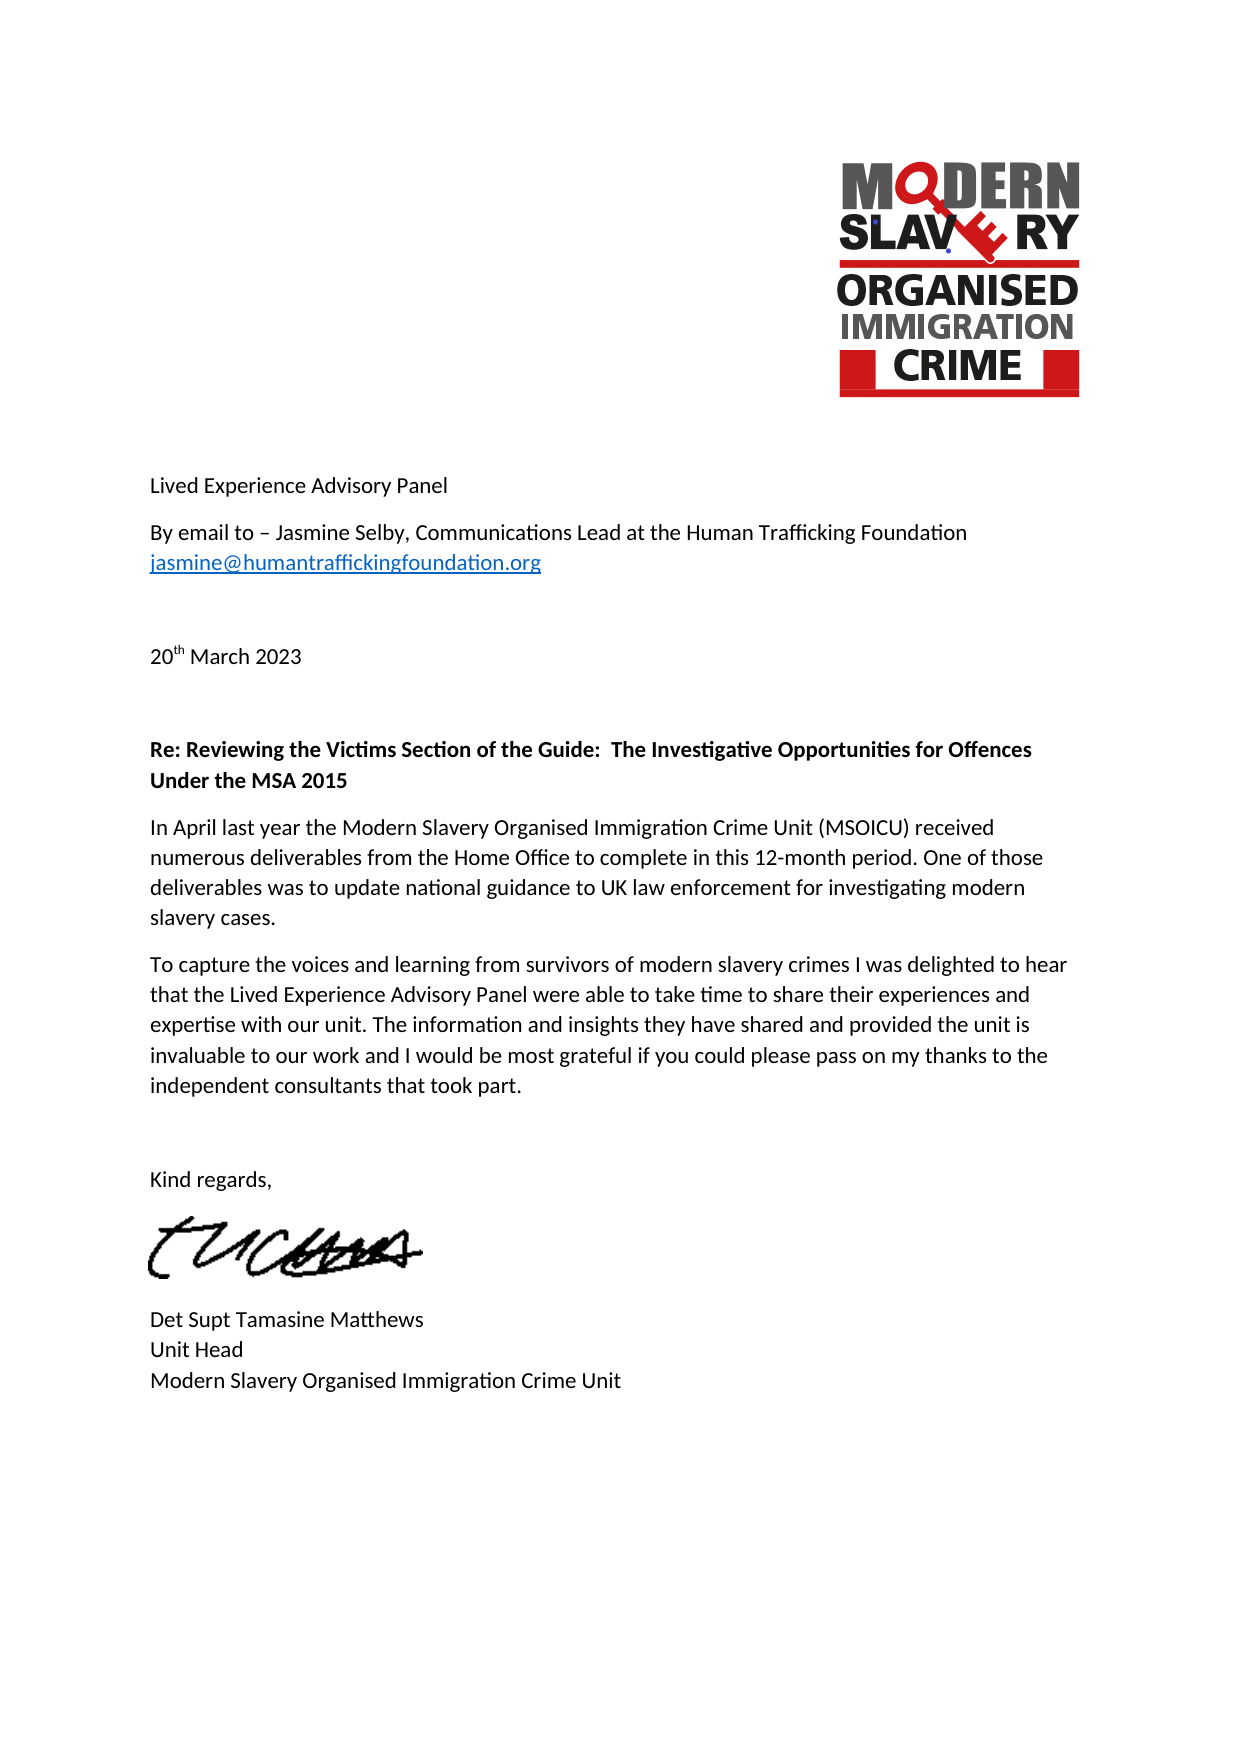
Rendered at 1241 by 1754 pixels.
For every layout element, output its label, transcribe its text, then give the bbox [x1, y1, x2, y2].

picture [825, 150, 1088, 406]
text 20th March 2023 [150, 642, 1090, 670]
text Det Supt Tamasine Matthews [150, 1305, 1090, 1333]
picture [148, 1216, 423, 1279]
text By email to – Jasmine Selby, Communications Lead at the Human Trafficking Foundation jasmine@humantraffickingfoundation.org [150, 518, 1090, 576]
text Kind regards, [150, 1165, 1090, 1193]
text In April last year the Modern Slavery Organised Immigration Crime Unit (MSOICU) received numerous deliverables from the Home Office to complete in this 12-month period. One of those deliverables was to update national guidance to UK law enforcement for investigating modern slavery cases. [150, 813, 1090, 931]
text To capture the voices and learning from survivors of modern slavery crimes I was delighted to hear that the Lived Experience Advisory Panel were able to take time to share their experiences and expertise with our unit. The information and insights they have shared and provided the unit is invaluable to our work and I would be most grateful if you could please pass on my thanks to the independent consultants that took part. [150, 950, 1090, 1099]
text Lived Experience Advisory Panel [150, 471, 1090, 499]
text Modern Slavery Organised Immigration Crime Unit [150, 1366, 1090, 1394]
text Unit Head [150, 1336, 1090, 1363]
text Re: Reviewing the Victims Section of the Guide: The Investigative Opportunities for Offences Under the MSA 2015 [150, 736, 1090, 794]
